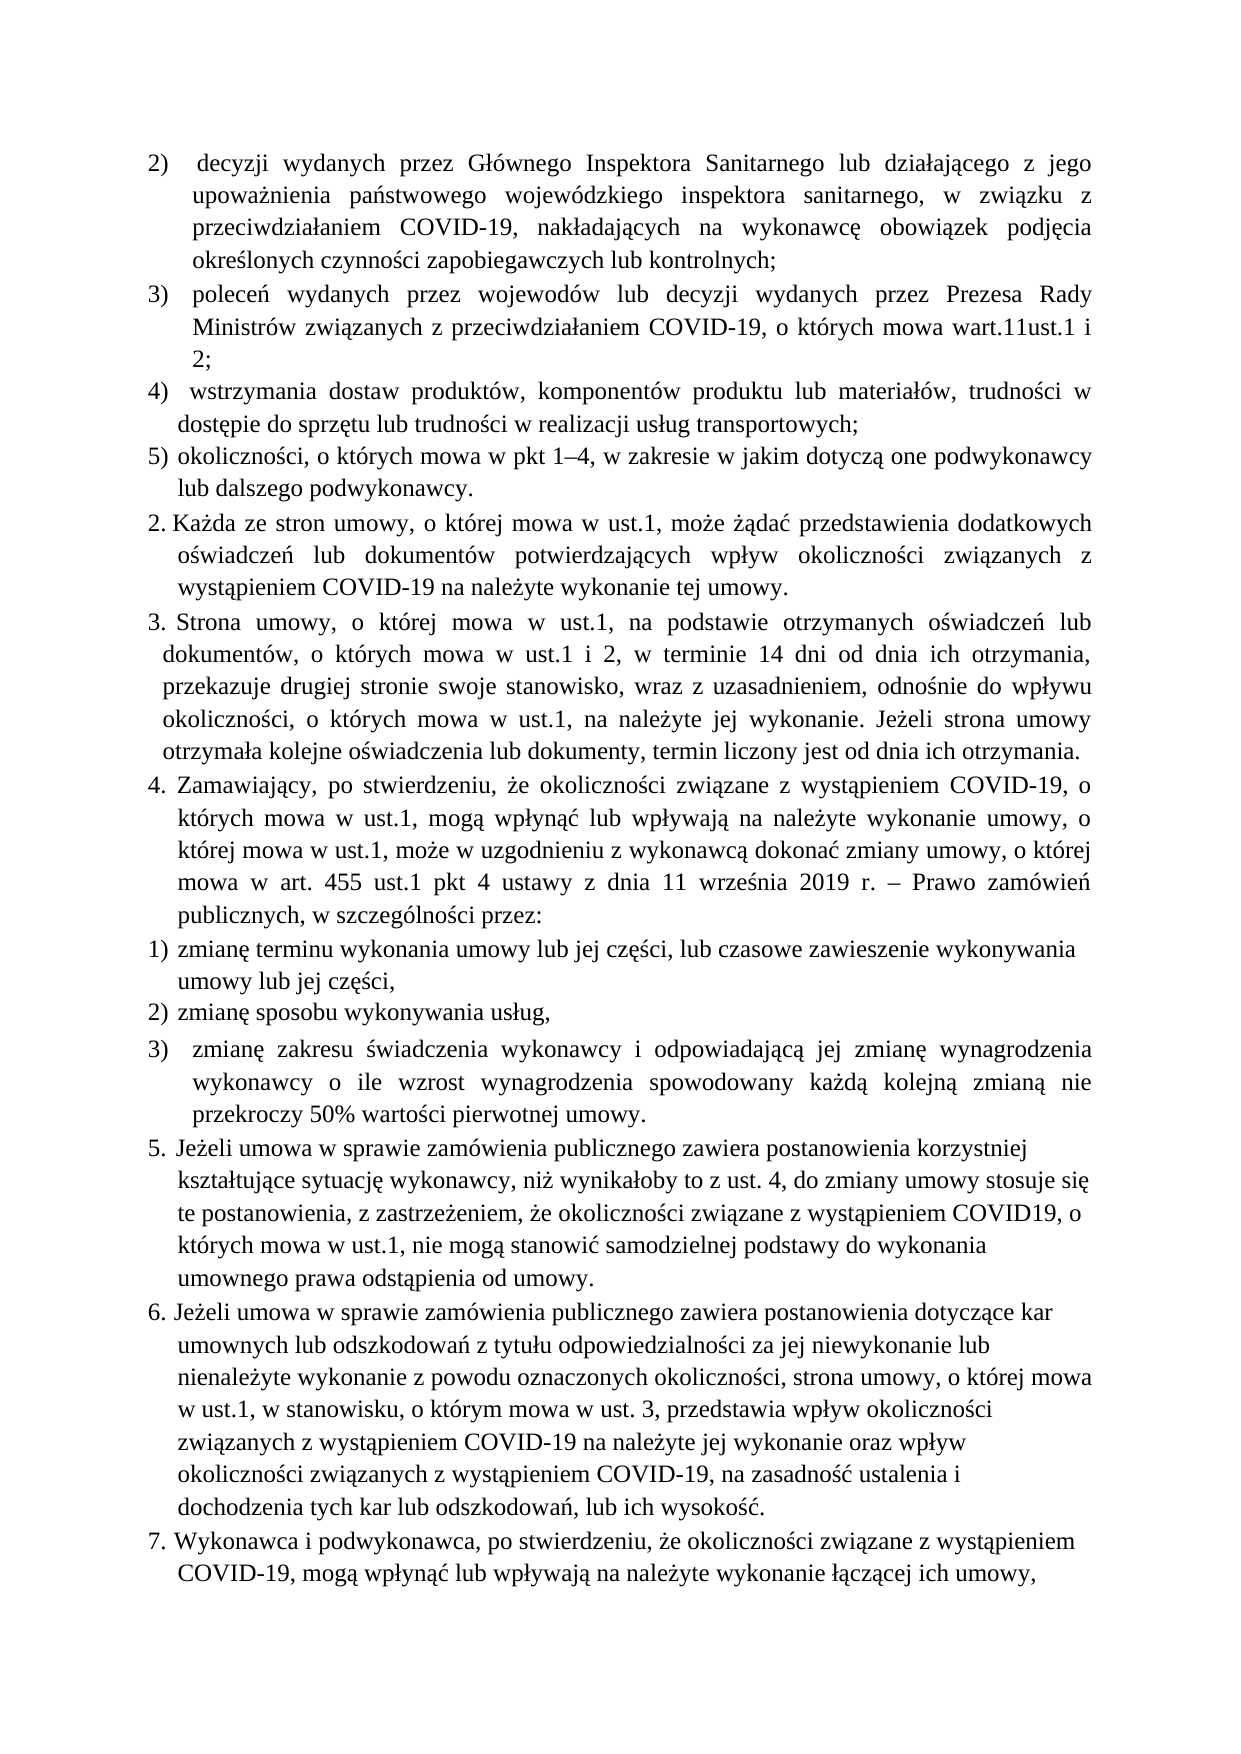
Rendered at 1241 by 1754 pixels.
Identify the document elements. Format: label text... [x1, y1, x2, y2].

list Zamawiający, po stwierdzeniu, że okoliczności związane z wystąpieniem COVID-19, o których mowa w ust.1, mogą wpłynąć lub wpływają na należyte wykonanie umowy, o której mowa w ust.1, może w uzgodnieniu z wykonawcą dokonać zmiany umowy, o której mowa w art. 455 ust.1 pkt 4 ustawy z dnia 11 września 2019 r. – Prawo zamówień publicznych, w szczególności przez: [148, 770, 1093, 929]
list poleceń wydanych przez wojewodów lub decyzji wydanych przez Prezesa Rady Ministrów związanych z przeciwdziałaniem COVID-19, o których mowa wart.11ust.1 i 2; [148, 279, 1093, 373]
list wstrzymania dostaw produktów, komponentów produktu lub materiałów, trudności w dostępie do sprzętu lub trudności w realizacji usług transportowych; [148, 376, 1093, 437]
text 2) decyzji wydanych przez Głównego Inspektora Sanitarnego lub działającego z jego upoważnienia państwowego wojewódzkiego inspektora sanitarnego, w związku z przeciwdziałaniem COVID-19, nakładających na wykonawcę obowiązek podjęcia określonych czynności zapobiegawczych lub kontrolnych; [148, 148, 1093, 273]
list zmianę terminu wykonania umowy lub jej części, lub czasowe zawieszenie wykonywania umowy lub jej części, [148, 934, 1093, 994]
list Strona umowy, o której mowa w ust.1, na podstawie otrzymanych oświadczeń lub dokumentów, o których mowa w ust.1 i 2, w terminie 14 dni od dnia ich otrzymania, przekazuje drugiej stronie swoje stanowisko, wraz z uzasadnieniem, odnośnie do wpływu okoliczności, o których mowa w ust.1, na należyte jej wykonanie. Jeżeli strona umowy otrzymała kolejne oświadczenia lub dokumenty, termin liczony jest od dnia ich otrzymania. [148, 607, 1093, 765]
list zmianę sposobu wykonywania usług, [148, 997, 1093, 1026]
list Jeżeli umowa w sprawie zamówienia publicznego zawiera postanowienia korzystniej kształtujące sytuację wykonawcy, niż wynikałoby to z ust. 4, do zmiany umowy stosuje się te postanowienia, z zastrzeżeniem, że okoliczności związane z wystąpieniem COVID19, o których mowa w ust.1, nie mogą stanowić samodzielnej podstawy do wykonania umownego prawa odstąpienia od umowy. [148, 1133, 1093, 1291]
list Jeżeli umowa w sprawie zamówienia publicznego zawiera postanowienia dotyczące kar umownych lub odszkodowań z tytułu odpowiedzialności za jej niewykonanie lub nienależyte wykonanie z powodu oznaczonych okoliczności, strona umowy, o której mowa w ust.1, w stanowisku, o którym mowa w ust. 3, przedstawia wpływ okoliczności związanych z wystąpieniem COVID-19 na należyte jej wykonanie oraz wpływ okoliczności związanych z wystąpieniem COVID-19, na zasadność ustalenia i dochodzenia tych kar lub odszkodowań, lub ich wysokość. [148, 1297, 1093, 1521]
list Każda ze stron umowy, o której mowa w ust.1, może żądać przedstawienia dodatkowych oświadczeń lub dokumentów potwierdzających wpływ okoliczności związanych z wystąpieniem COVID-19 na należyte wykonanie tej umowy. [148, 508, 1093, 601]
list zmianę zakresu świadczenia wykonawcy i odpowiadającą jej zmianę wynagrodzenia wykonawcy o ile wzrost wynagrodzenia spowodowany każdą kolejną zmianą nie przekroczy 50% wartości pierwotnej umowy. [148, 1034, 1093, 1127]
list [148, 1526, 1093, 1587]
list okoliczności, o których mowa w pkt 1–4, w zakresie w jakim dotyczą one podwykonawcy lub dalszego podwykonawcy. [148, 441, 1093, 502]
